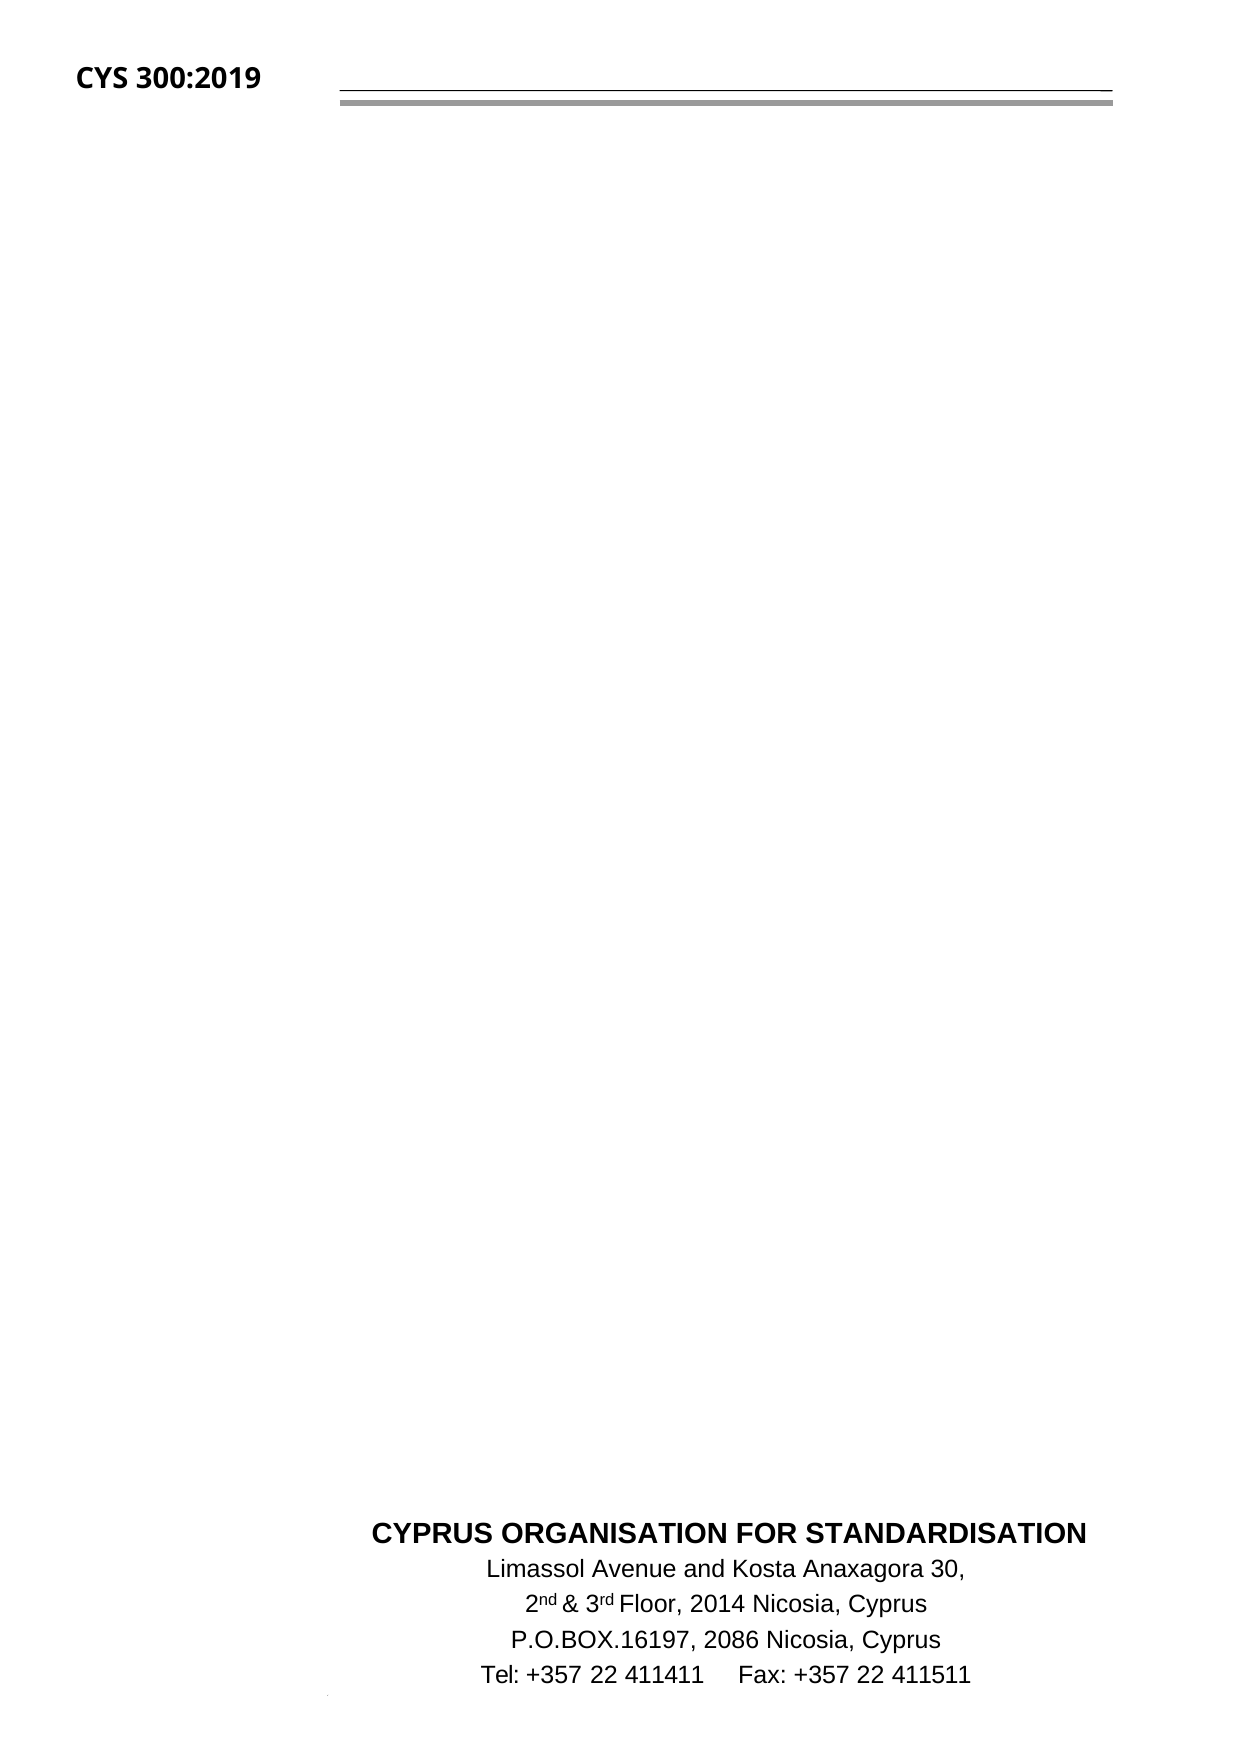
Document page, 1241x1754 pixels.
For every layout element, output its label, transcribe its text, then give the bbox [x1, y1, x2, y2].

text Tel: +357 22 411411 Fax: +357 22 411511 [360, 1661, 1092, 1690]
subtitle Limassol Avenue and Kosta Anaxagora 30, 2nd & 3rd Floor, 2014 Nicosia, Cyprus P.O.BOX.16197, 2086 Nicosia, Cyprus [484, 1553, 968, 1654]
subtitle CYS 300:2019 [75, 57, 1092, 97]
text CYPRUS ORGANISATION FOR STANDARDISATION [371, 1516, 1092, 1550]
